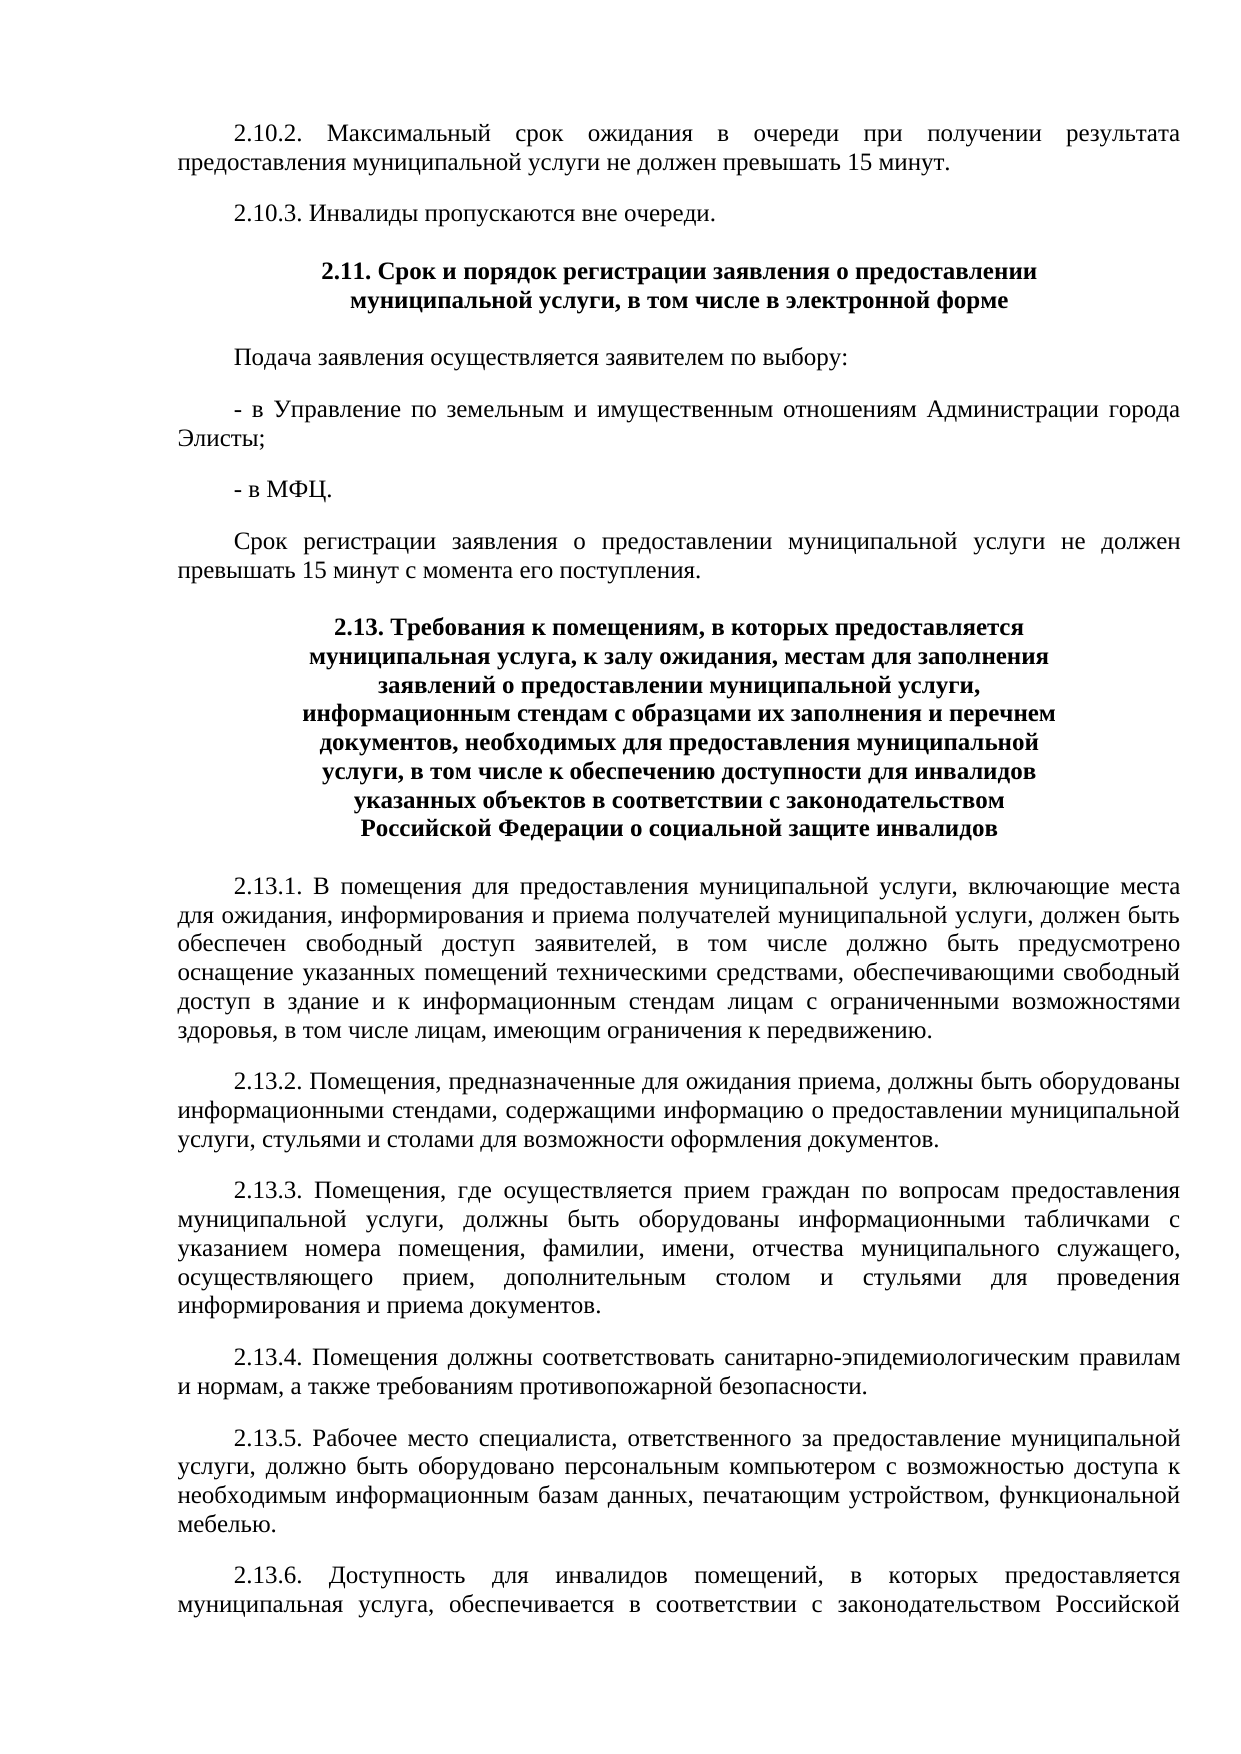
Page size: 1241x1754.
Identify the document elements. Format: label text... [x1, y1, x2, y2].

title 2.11. Срок и порядок регистрации заявления о предоставлении [177, 256, 1181, 285]
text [177, 1561, 1181, 1618]
title информационным стендам с образцами их заполнения и перечнем [177, 698, 1181, 727]
title услуги, в том числе к обеспечению доступности для инвалидов [177, 756, 1181, 785]
text Подача заявления осуществляется заявителем по выбору: [177, 342, 1181, 371]
text 2.13.3. Помещения, где осуществляется прием граждан по вопросам предоставления муниципальной услуги, должны быть оборудованы информационными табличками с указанием номера помещения, фамилии, имени, отчества муниципального служащего, осуществляющего прием, дополнительным столом и стульями для проведения информирования и приема документов. [177, 1176, 1181, 1319]
text 2.10.2. Максимальный срок ожидания в очереди при получении результата предоставления муниципальной услуги не должен превышать 15 минут. [177, 118, 1181, 176]
text 2.13.1. В помещения для предоставления муниципальной услуги, включающие места для ожидания, информирования и приема получателей муниципальной услуги, должен быть обеспечен свободный доступ заявителей, в том числе должно быть предусмотрено оснащение указанных помещений техническими средствами, обеспечивающими свободный доступ в здание и к информационным стендам лицам с ограниченными возможностями здоровья, в том числе лицам, имеющим ограничения к передвижению. [177, 871, 1181, 1043]
title муниципальная услуга, к залу ожидания, местам для заполнения [177, 641, 1181, 670]
text - в МФЦ. [177, 474, 1181, 503]
title указанных объектов в соответствии с законодательством [177, 785, 1181, 813]
title муниципальной услуги, в том числе в электронной форме [177, 285, 1181, 313]
text Срок регистрации заявления о предоставлении муниципальной услуги не должен превышать 15 минут с момента его поступления. [177, 526, 1181, 583]
text 2.10.3. Инвалиды пропускаются вне очереди. [177, 198, 1181, 227]
text 2.13.4. Помещения должны соответствовать санитарно-эпидемиологическим правилам и нормам, а также требованиям противопожарной безопасности. [177, 1342, 1181, 1400]
title документов, необходимых для предоставления муниципальной [177, 727, 1181, 756]
title 2.13. Требования к помещениям, в которых предоставляется [177, 612, 1181, 641]
text 2.13.5. Рабочее место специалиста, ответственного за предоставление муниципальной услуги, должно быть оборудовано персональным компьютером с возможностью доступа к необходимым информационным базам данных, печатающим устройством, функциональной мебелью. [177, 1423, 1181, 1538]
text - в Управление по земельным и имущественным отношениям Администрации города Элисты; [177, 394, 1181, 451]
text 2.13.2. Помещения, предназначенные для ожидания приема, должны быть оборудованы информационными стендами, содержащими информацию о предоставлении муниципальной услуги, стульями и столами для возможности оформления документов. [177, 1066, 1181, 1153]
title Российской Федерации о социальной защите инвалидов [177, 813, 1181, 842]
title заявлений о предоставлении муниципальной услуги, [177, 670, 1181, 698]
